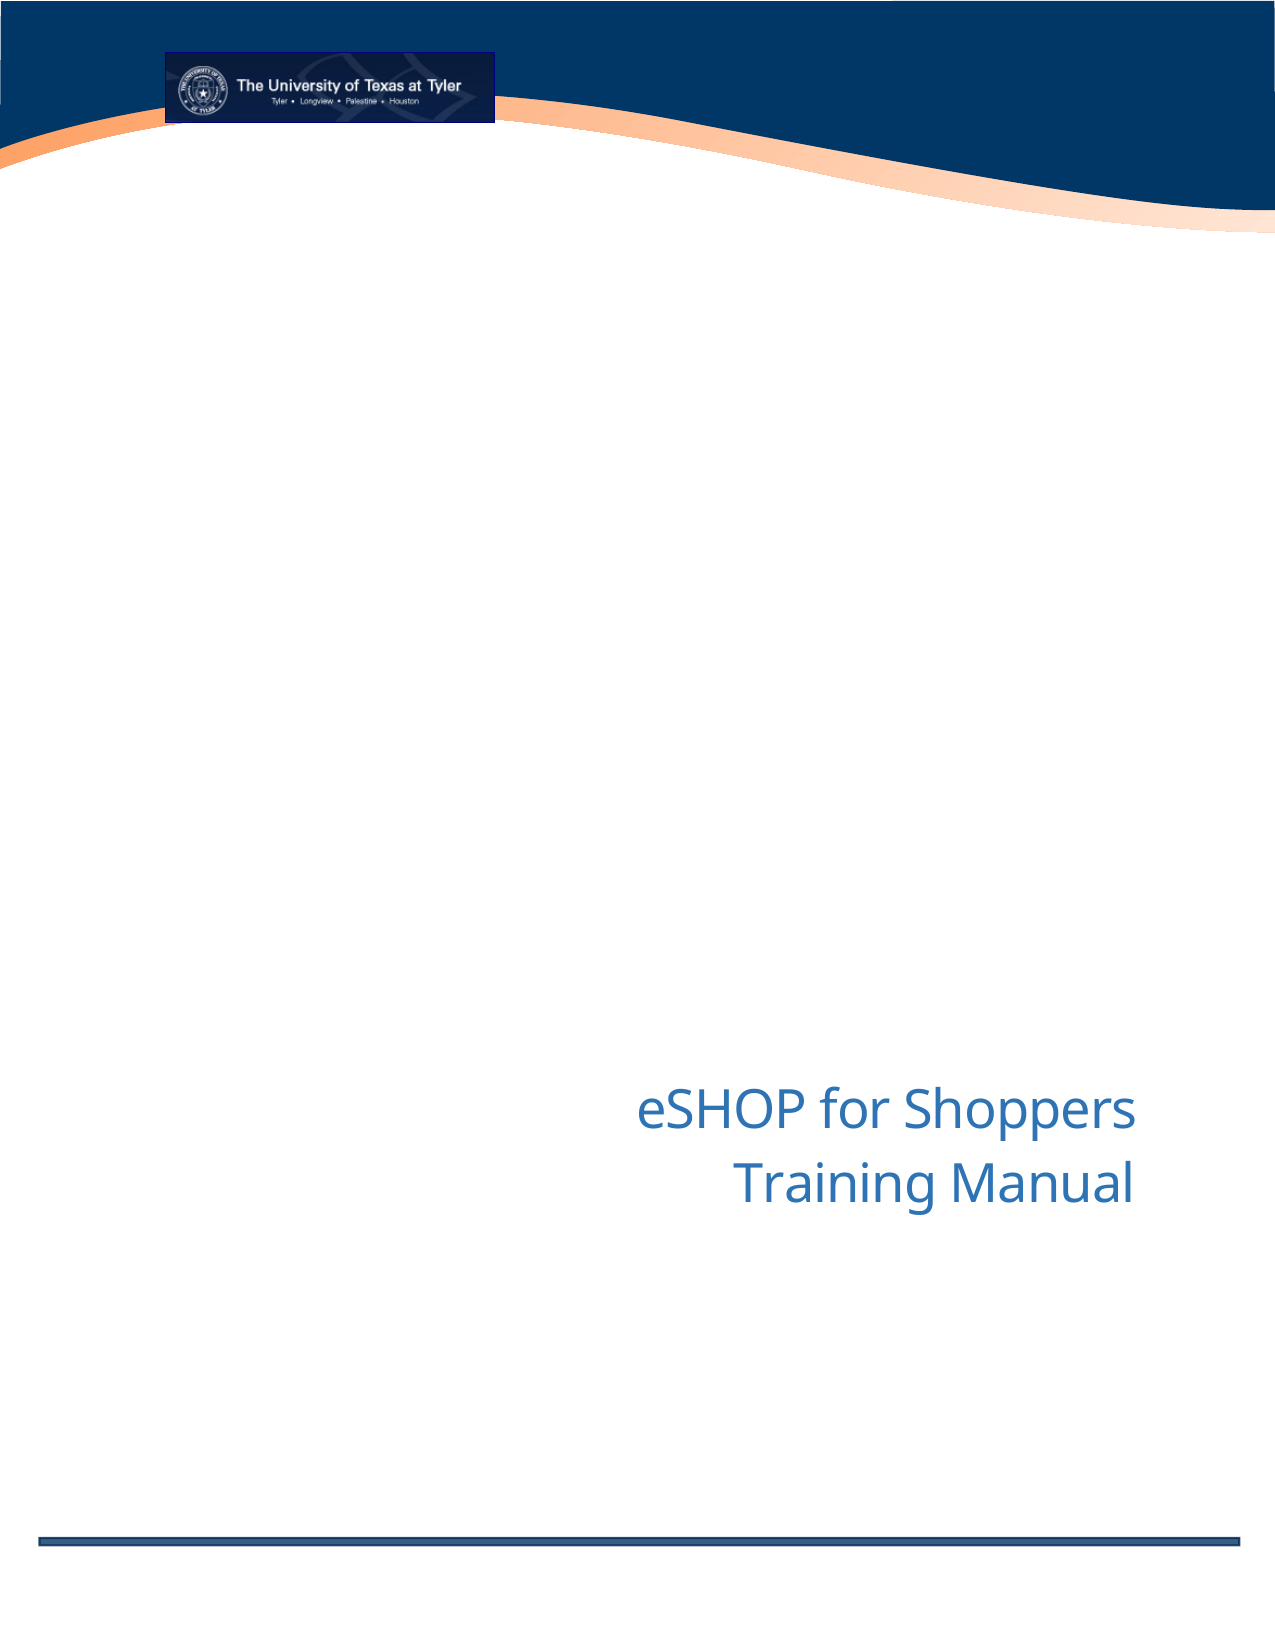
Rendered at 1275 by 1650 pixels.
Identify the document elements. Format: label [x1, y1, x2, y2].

picture [165, 52, 495, 123]
